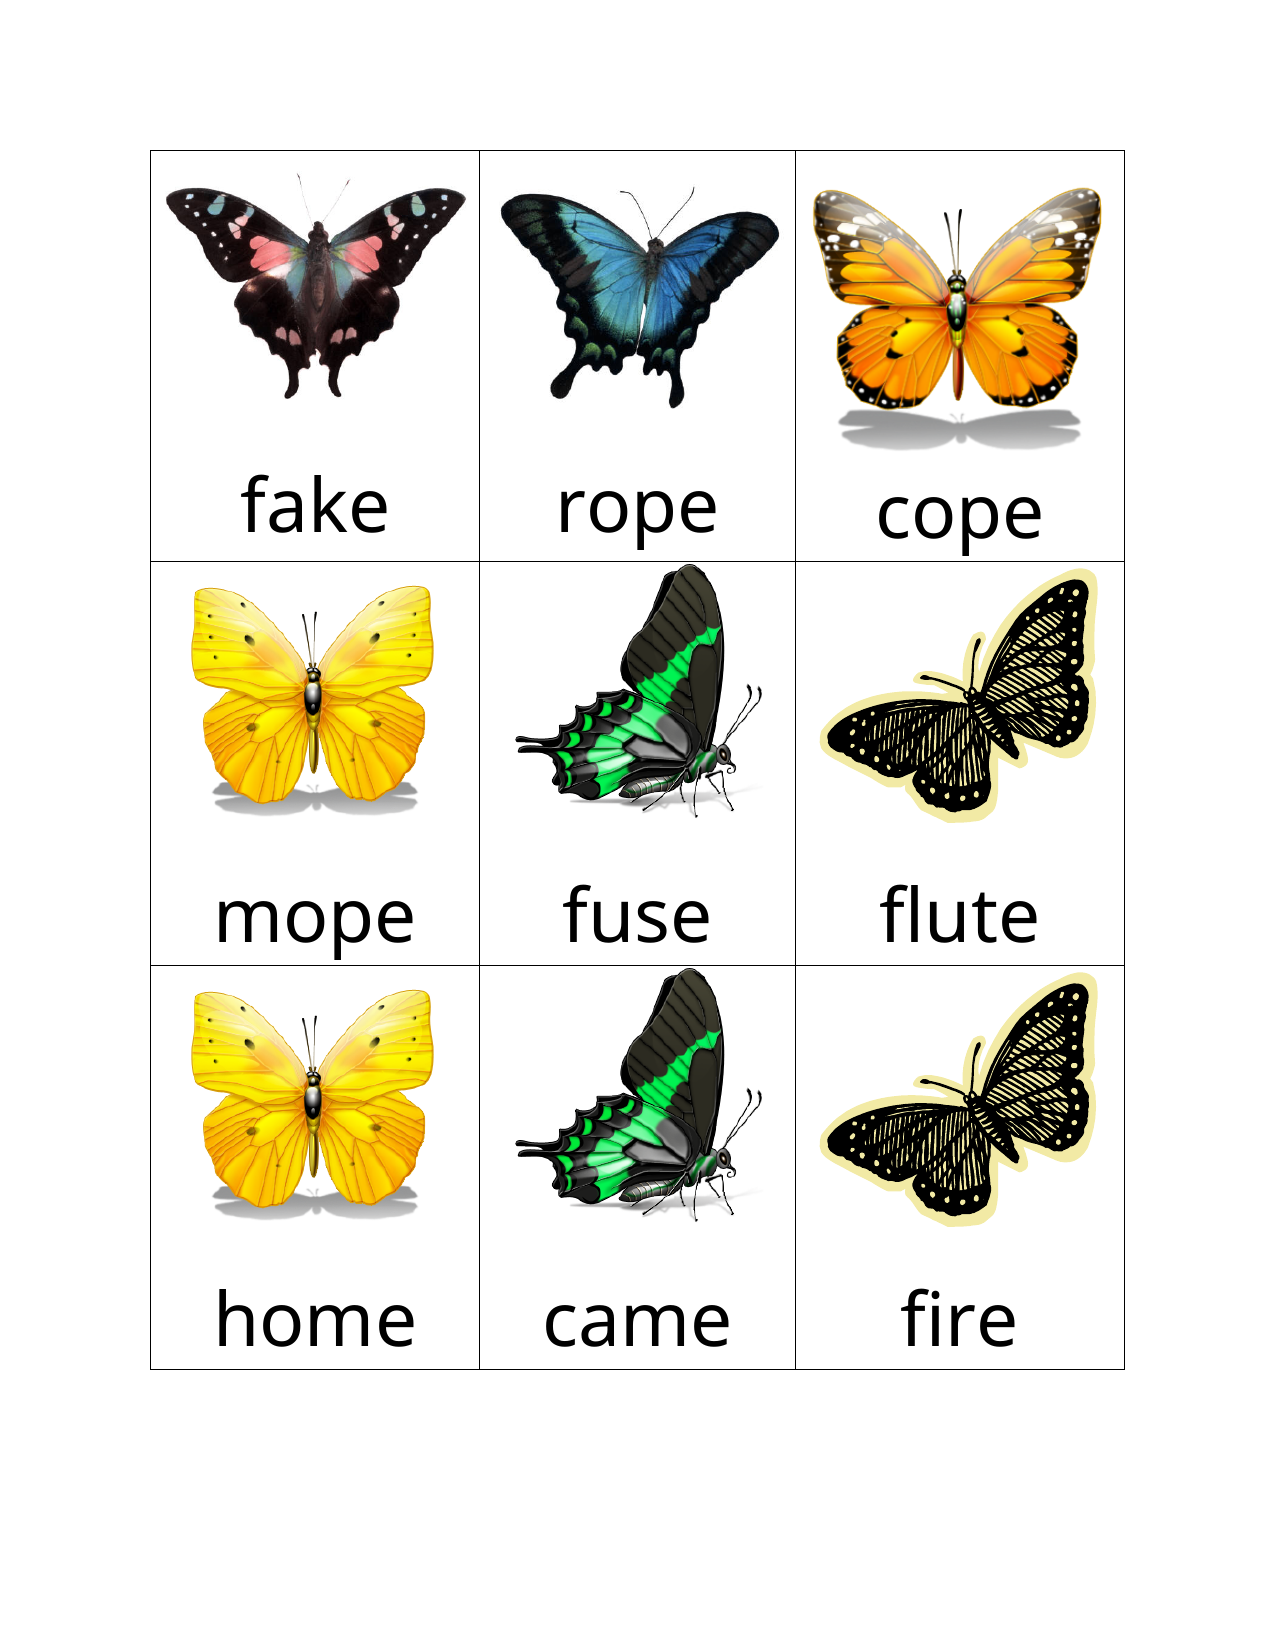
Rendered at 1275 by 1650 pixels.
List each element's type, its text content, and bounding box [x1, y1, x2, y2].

picture [491, 151, 785, 413]
table_cell flute [796, 562, 1124, 965]
table_cell mope [151, 562, 479, 965]
table_header fake [151, 151, 479, 561]
picture [184, 965, 446, 1227]
table_cell home [151, 966, 479, 1369]
table_cell fire [796, 966, 1124, 1369]
table_header rope [480, 151, 795, 561]
table_cell fuse [480, 562, 795, 965]
table_header cope [796, 151, 1124, 561]
picture [161, 151, 470, 413]
picture [184, 561, 446, 823]
table_cell came [480, 966, 795, 1369]
picture [507, 965, 768, 1227]
picture [507, 561, 768, 823]
picture [806, 151, 1114, 459]
